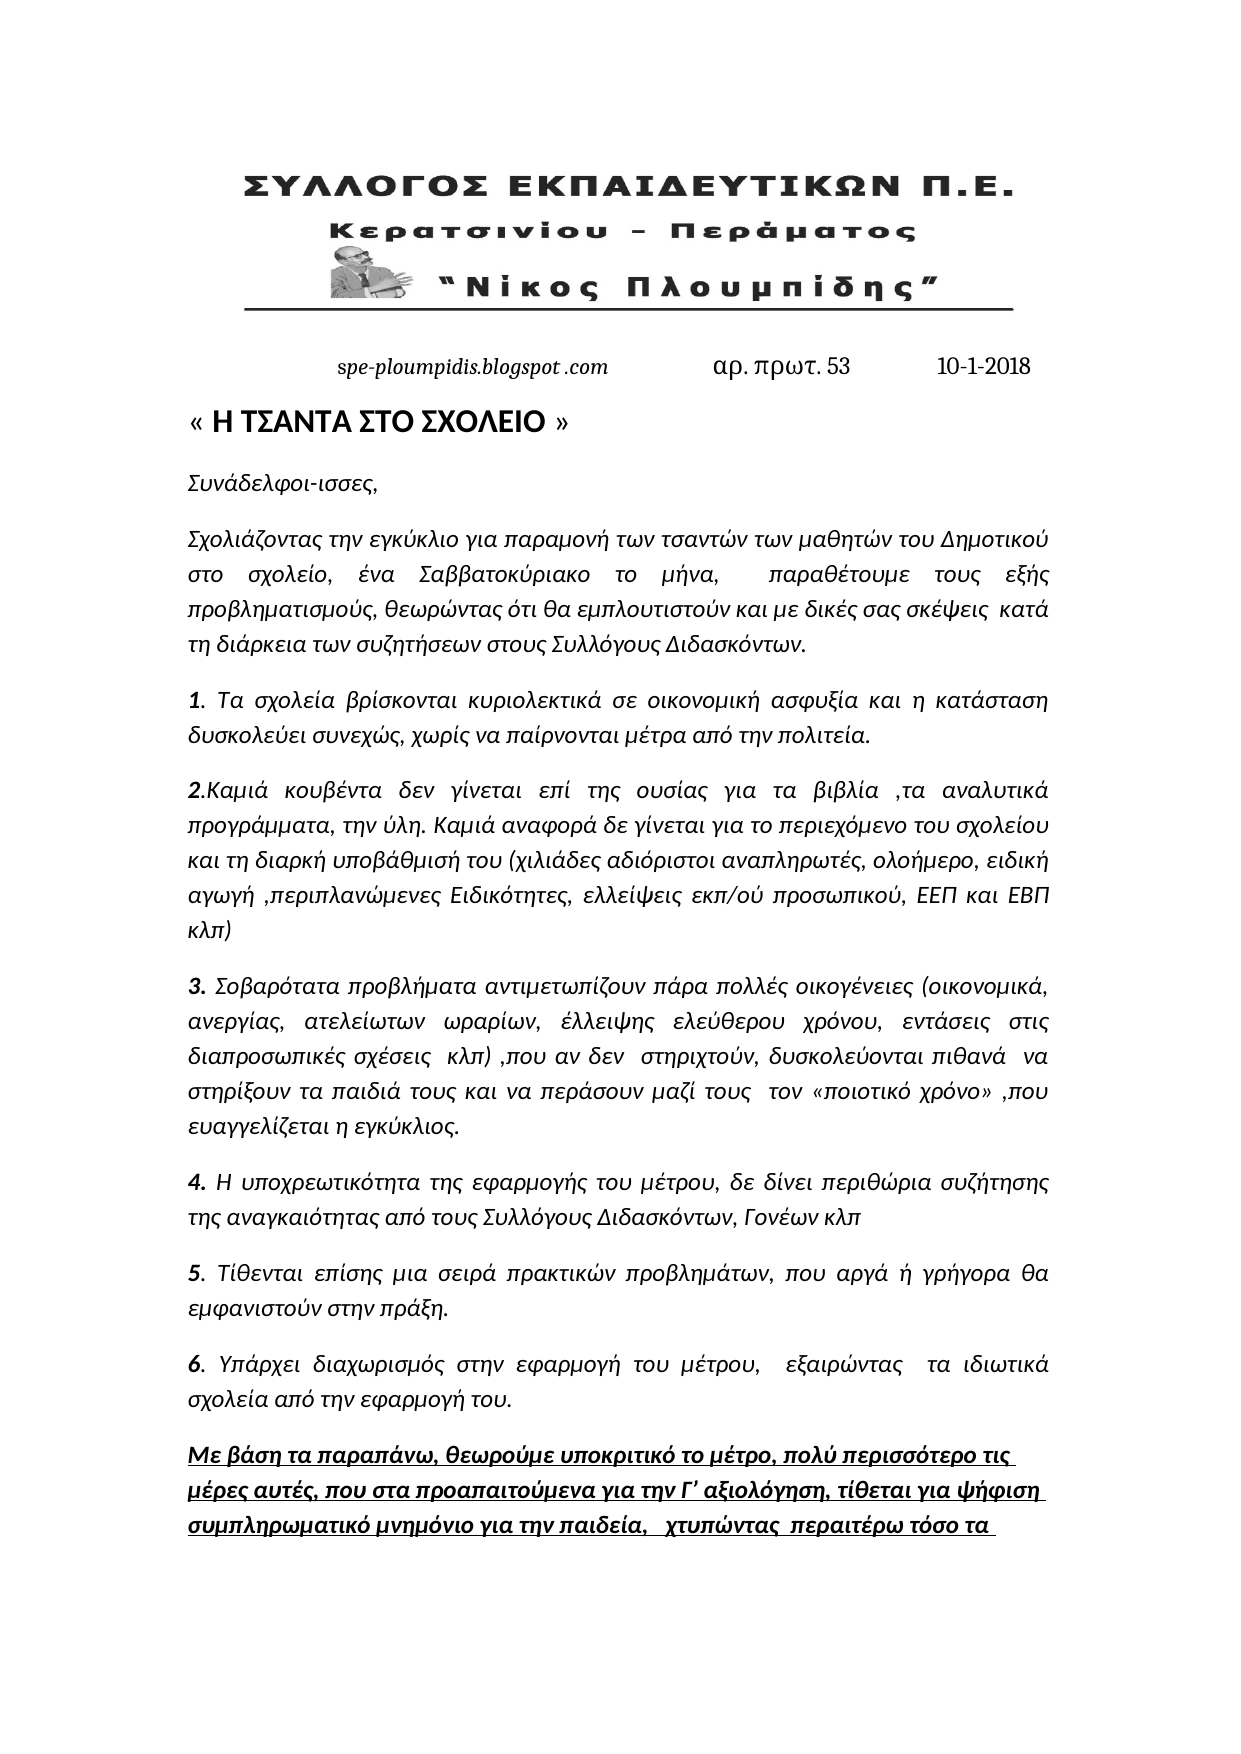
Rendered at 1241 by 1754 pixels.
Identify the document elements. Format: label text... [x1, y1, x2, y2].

text 4. Η υποχρεωτικότητα της εφαρμογής του μέτρου, δε δίνει περιθώρια συζήτησης της αναγκαιότητας από τους Συλλόγους Διδασκόντων, Γονέων κλπ [187, 1166, 1053, 1232]
picture [187, 150, 1053, 327]
text Συνάδελφοι-ισσες, [187, 467, 1053, 498]
text 3. Σοβαρότατα προβλήματα αντιμετωπίζουν πάρα πολλές οικογένειες (οικονομικά, ανεργίας, ατελείωτων ωραρίων, έλλειψης ελεύθερου χρόνου, εντάσεις στις διαπροσωπικές σχέσεις κλπ) ,που αν δεν στηριχτούν, δυσκολεύονται πιθανά να στηρίξουν τα παιδιά τους και να περάσουν μαζί τους τον «ποιοτικό χρόνο» ,που ευαγγελίζεται η εγκύκλιος. [187, 971, 1053, 1141]
text « H TΣΑΝΤΑ ΣΤΟ ΣΧΟΛΕΙΟ » [187, 399, 1053, 440]
text 2.Καμιά κουβέντα δεν γίνεται επί της ουσίας για τα βιβλία ,τα αναλυτικά προγράμματα, την ύλη. Καμιά αναφορά δε γίνεται για το περιεχόμενο του σχολείου και τη διαρκή υποβάθμισή του (χιλιάδες αδιόριστοι αναπληρωτές, ολοήμερο, ειδική αγωγή ,περιπλανώμενες Ειδικότητες, ελλείψεις εκπ/ού προσωπικού, ΕΕΠ και ΕΒΠ κλπ) [187, 775, 1053, 945]
text 6. Υπάρχει διαχωρισμός στην εφαρμογή του μέτρου, εξαιρώντας τα ιδιωτικά σχολεία από την εφαρμογή του. [187, 1348, 1053, 1413]
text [187, 1439, 1053, 1539]
text Σχολιάζοντας την εγκύκλιο για παραμονή των τσαντών των μαθητών του Δημοτικού στο σχολείο, ένα Σαββατοκύριακο το μήνα, παραθέτουμε τους εξής προβληματισμούς, θεωρώντας ότι θα εμπλουτιστούν και με δικές σας σκέψεις κατά τη διάρκεια των συζητήσεων στους Συλλόγους Διδασκόντων. [187, 523, 1053, 658]
text spe-ploumpidis.blogspot .com αρ. πρωτ. 53 10-1-2018 [187, 352, 1053, 380]
text 1. Τα σχολεία βρίσκονται κυριολεκτικά σε οικονομική ασφυξία και η κατάσταση δυσκολεύει συνεχώς, χωρίς να παίρνονται μέτρα από την πολιτεία. [187, 684, 1053, 749]
text 5. Τίθενται επίσης μια σειρά πρακτικών προβλημάτων, που αργά ή γρήγορα θα εμφανιστούν στην πράξη. [187, 1257, 1053, 1323]
